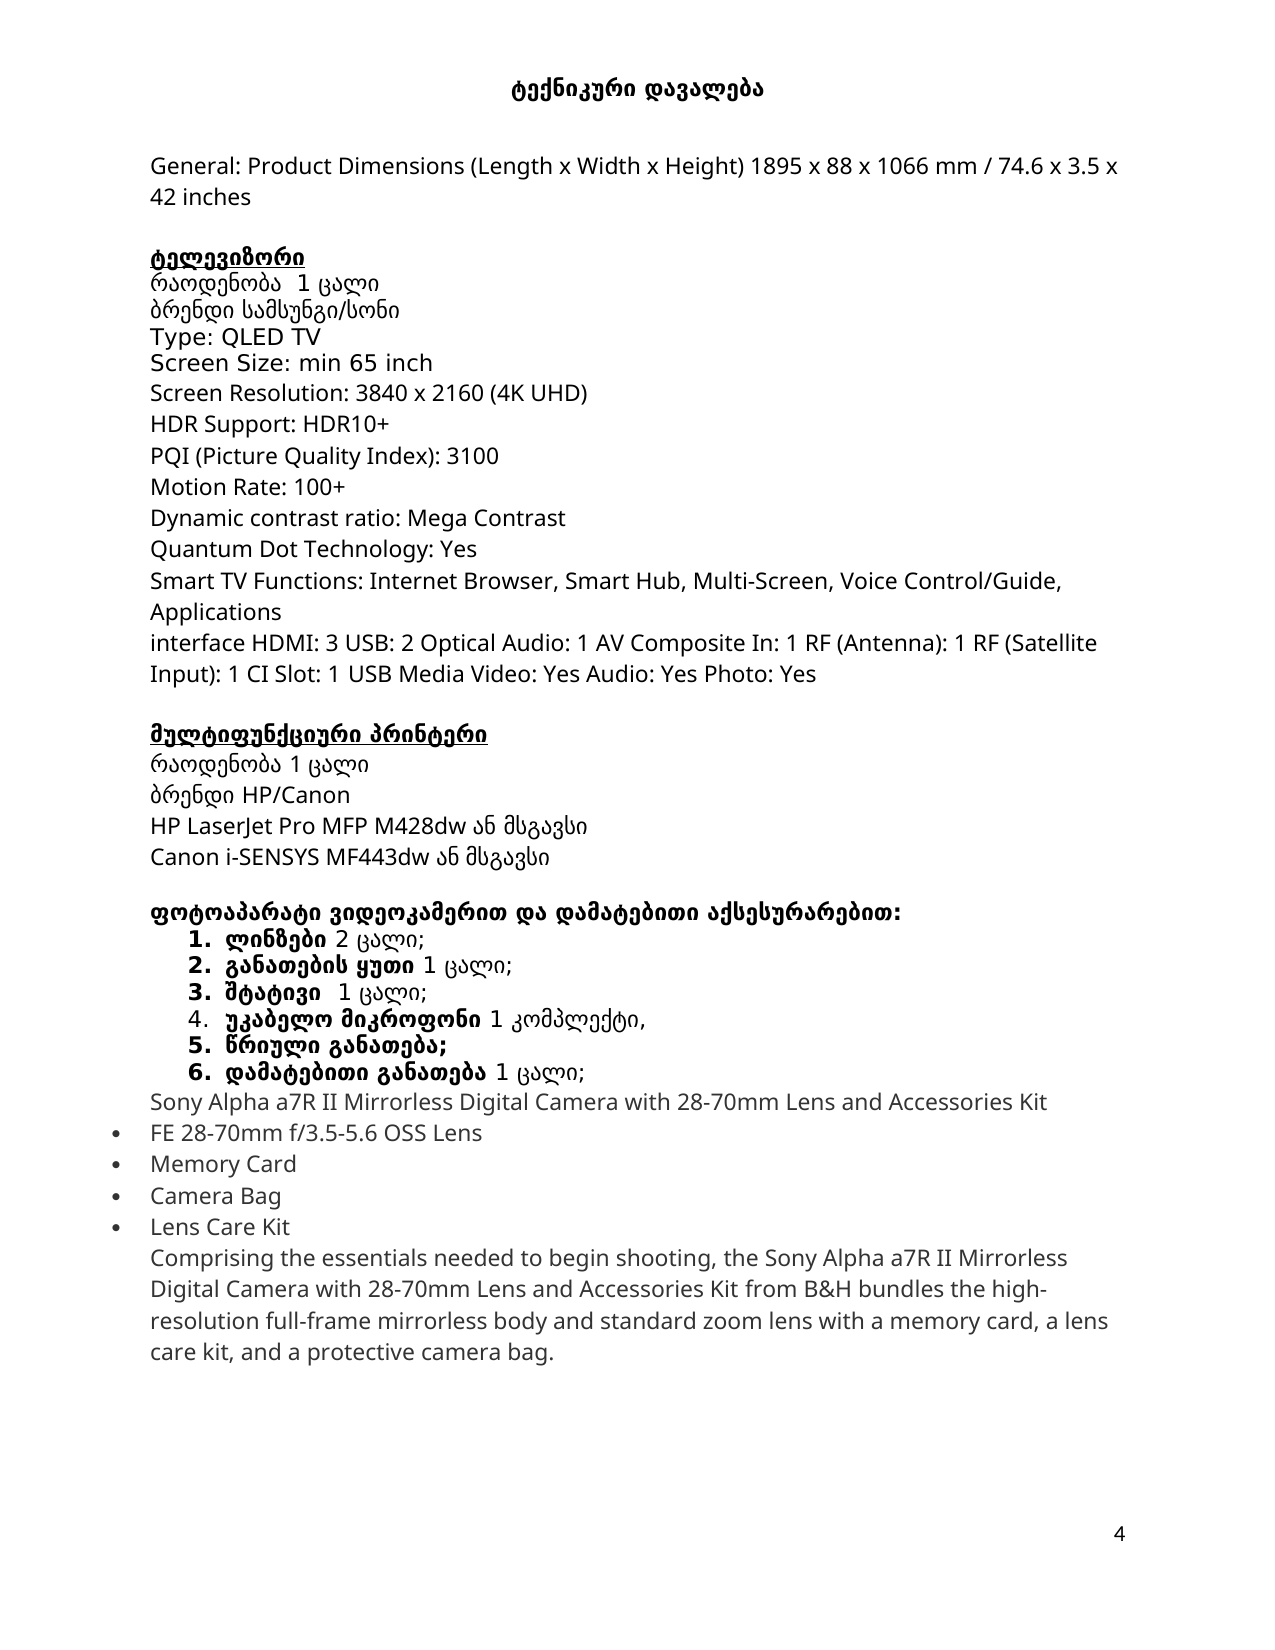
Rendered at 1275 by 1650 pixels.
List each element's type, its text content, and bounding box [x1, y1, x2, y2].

list ლინზები 2 ცალი; [187, 926, 1125, 952]
text ბრენდი HP/Canon [150, 779, 1125, 810]
text რაოდენობა 1 ცალი [150, 270, 1125, 297]
list წრიული განათება; [187, 1032, 1125, 1059]
text Dynamic contrast ratio: Mega Contrast [150, 502, 1125, 533]
list FE 28-70mm f/3.5-5.6 OSS Lens [112, 1117, 1125, 1148]
text Screen Resolution: 3840 x 2160 (4K UHD) [150, 377, 1125, 408]
text ტელევიზორი [150, 244, 1125, 270]
list უკაბელო მიკროფონი 1 კომპლექტი, [187, 1006, 1125, 1032]
subtitle Sony Alpha a7R II Mirrorless Digital Camera with 28-70mm Lens and Accessories Kit [150, 1086, 1125, 1117]
text HP LaserJet Pro MFP M428dw ან მსგავსი [150, 810, 1125, 841]
text HDR Support: HDR10+ [150, 408, 1125, 439]
text Comprising the essentials needed to begin shooting, the Sony Alpha a7R II Mirrorless Digital Camera with 28-70mm Lens and Accessories Kit from B&H bundles the high-resolution full-frame mirrorless body and standard zoom lens with a memory card, a lens care kit, and a protective camera bag. [150, 1242, 1125, 1367]
text General: Product Dimensions (Length x Width x Height) 1895 x 88 x 1066 mm / 74.6 x 3.5 x 42 inches [150, 150, 1125, 212]
list განათების ყუთი 1 ცალი; [187, 952, 1125, 979]
text Motion Rate: 100+ [150, 471, 1125, 502]
text interface HDMI: 3 USB: 2 Optical Audio: 1 AV Composite In: 1 RF (Antenna): 1 RF (Satellite Input): 1 CI Slot: 1 USB Media Video: Yes Audio: Yes Photo: Yes [150, 627, 1125, 689]
list შტატივი 1 ცალი; [187, 979, 1125, 1006]
text Screen Size: min 65 inch [150, 350, 1125, 377]
text PQI (Picture Quality Index): 3100 [150, 439, 1125, 471]
text მულტიფუნქციური პრინტერი [150, 721, 1125, 747]
text Type: QLED TV [150, 324, 1125, 350]
text რაოდენობა 1 ცალი [150, 747, 1125, 779]
list Lens Care Kit [112, 1211, 1125, 1242]
text Canon i-SENSYS MF443dw ან მსგავსი [150, 841, 1125, 872]
list Memory Card [112, 1148, 1125, 1179]
text ბრენდი სამსუნგი/სონი [150, 297, 1125, 324]
text Quantum Dot Technology: Yes [150, 533, 1125, 564]
text Smart TV Functions: Internet Browser, Smart Hub, Multi-Screen, Voice Control/Guide, Applications [150, 564, 1125, 627]
list დამატებითი განათება 1 ცალი; [187, 1059, 1125, 1086]
text ფოტოაპარატი ვიდეოკამერით და დამატებითი აქსესურარებით: [150, 899, 1125, 926]
list Camera Bag [112, 1179, 1125, 1211]
